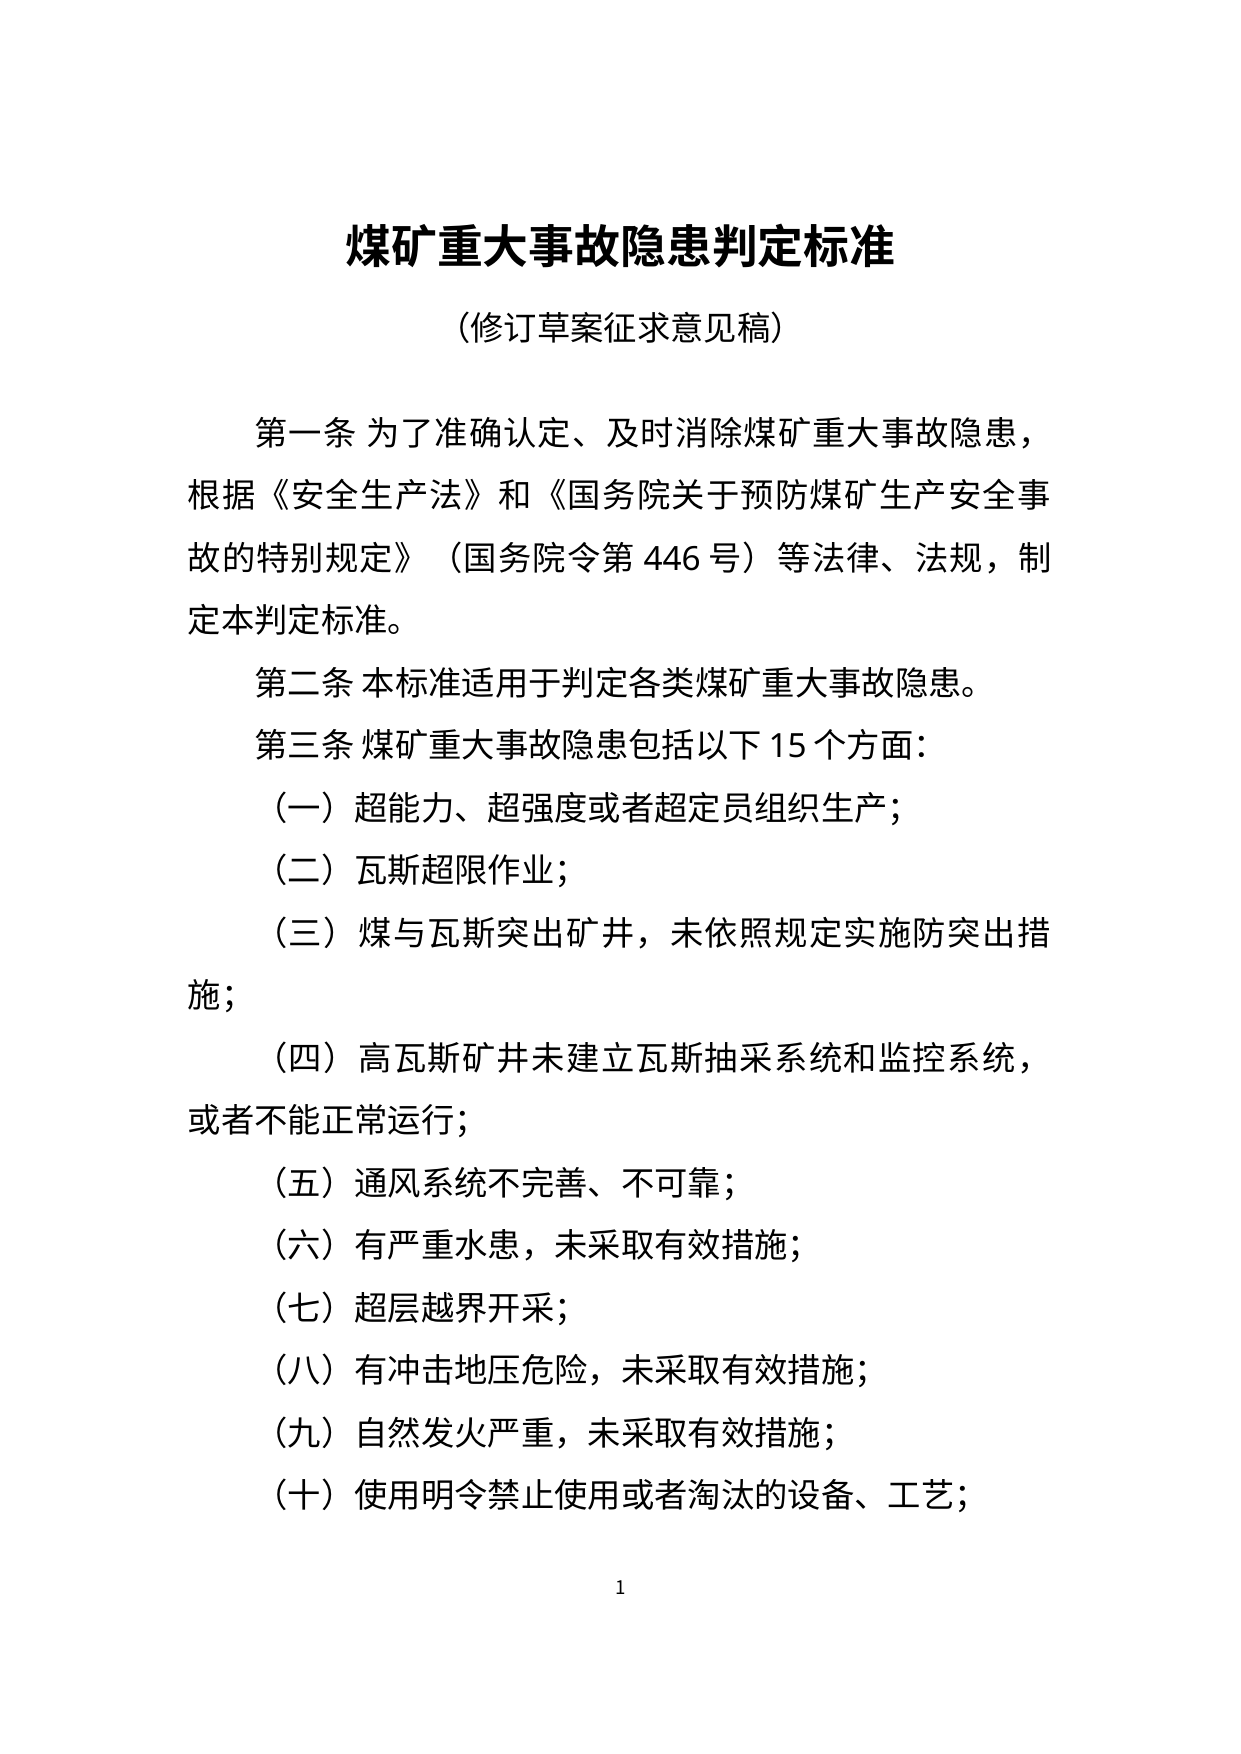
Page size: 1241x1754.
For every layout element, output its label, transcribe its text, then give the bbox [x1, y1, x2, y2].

text （一）超能力、超强度或者超定员组织生产； [187, 770, 1053, 832]
text （十）使用明令禁止使用或者淘汰的设备、工艺； [187, 1457, 1053, 1520]
text （四）高瓦斯矿井未建立瓦斯抽采系统和监控系统，或者不能正常运行； [187, 1020, 1053, 1145]
text 煤矿重大事故隐患判定标准 [187, 210, 1053, 276]
text 第三条 煤矿重大事故隐患包括以下15个方面： [187, 707, 1053, 770]
text 第一条 为了准确认定、及时消除煤矿重大事故隐患，根据《安全生产法》和《国务院关于预防煤矿生产安全事故的特别规定》（国务院令第446号）等法律、法规，制定本判定标准。 [187, 395, 1053, 645]
text （八）有冲击地压危险，未采取有效措施； [187, 1332, 1053, 1395]
text 第二条 本标准适用于判定各类煤矿重大事故隐患。 [187, 645, 1053, 707]
text （二）瓦斯超限作业； [187, 832, 1053, 895]
text （五）通风系统不完善、不可靠； [187, 1145, 1053, 1207]
text （九）自然发火严重，未采取有效措施； [187, 1395, 1053, 1457]
text （六）有严重水患，未采取有效措施； [187, 1207, 1053, 1270]
text （三）煤与瓦斯突出矿井，未依照规定实施防突出措施； [187, 895, 1053, 1020]
text （七）超层越界开采； [187, 1270, 1053, 1332]
text （修订草案征求意见稿） [187, 301, 1053, 349]
